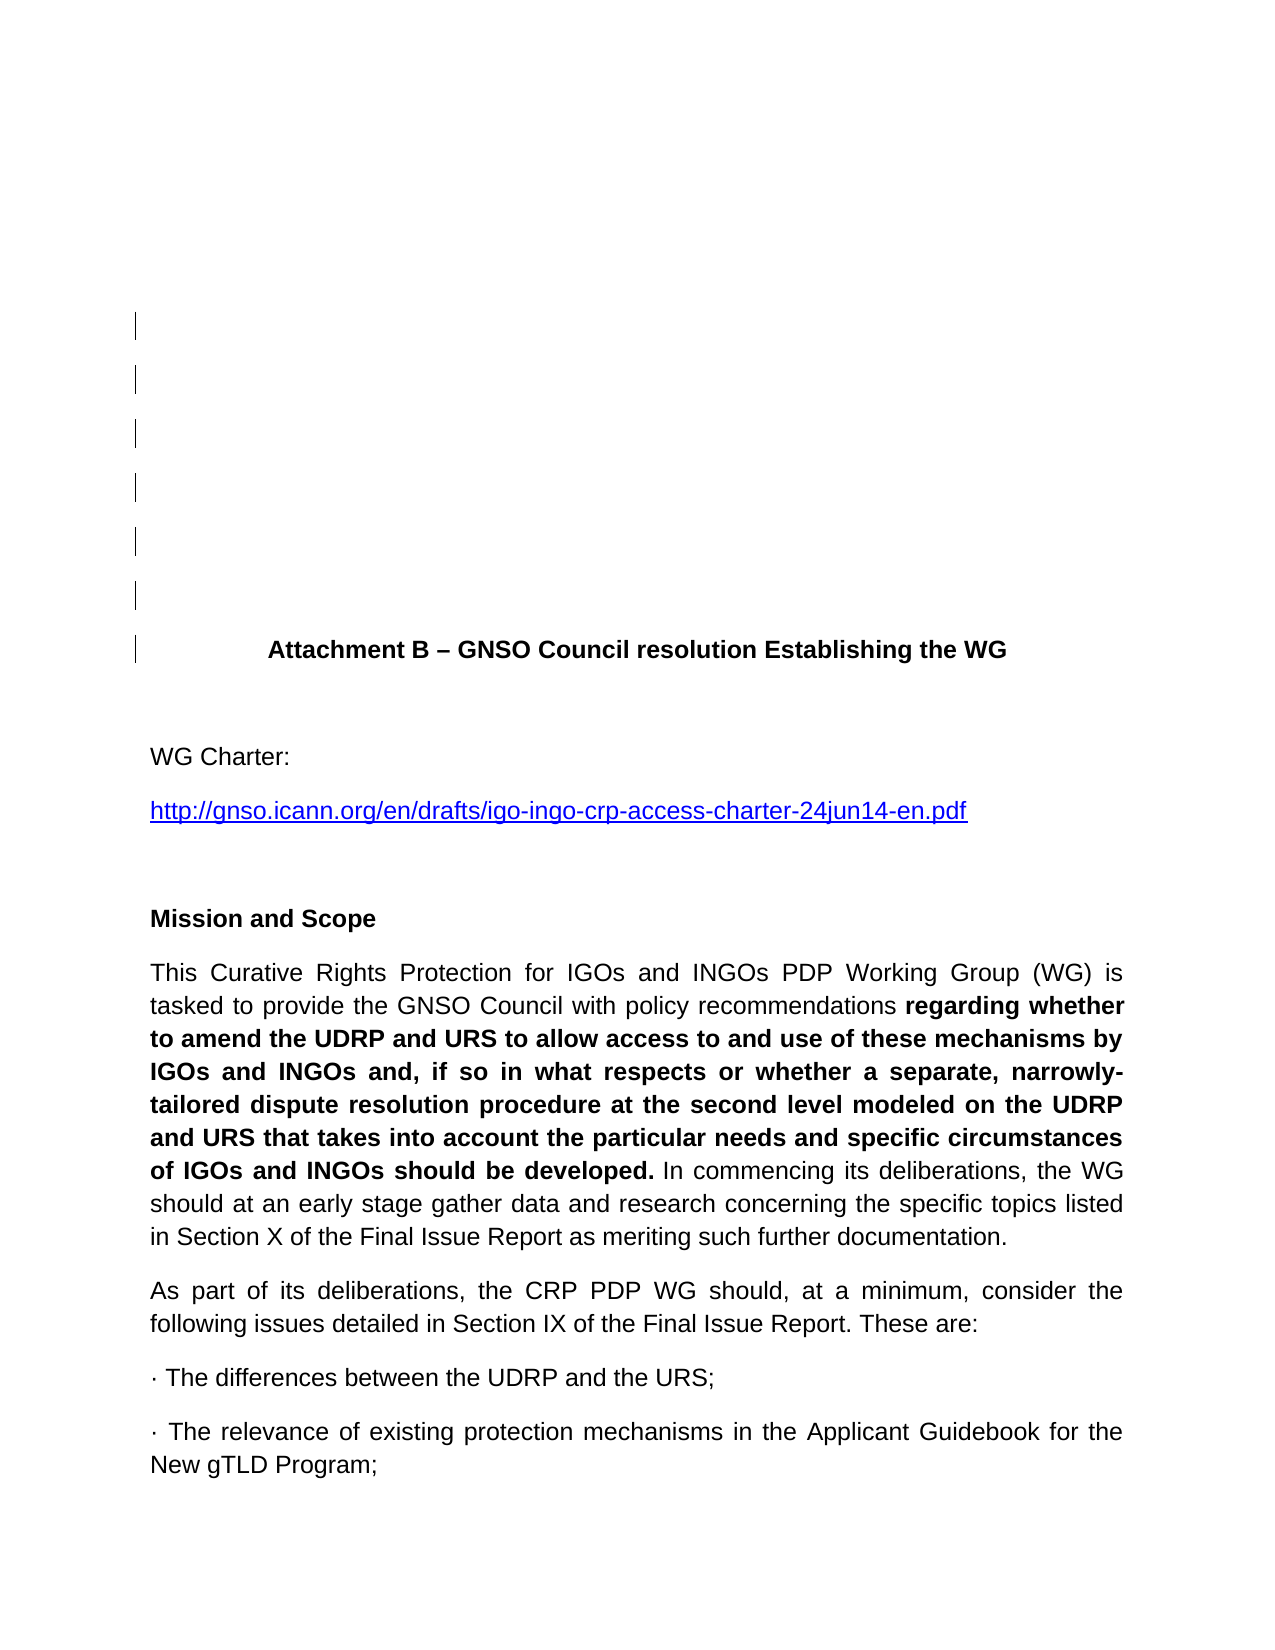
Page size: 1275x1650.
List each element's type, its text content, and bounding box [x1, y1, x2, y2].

text WG Charter: [150, 742, 1125, 771]
text As part of its deliberations, the CRP PDP WG should, at a minimum, consider the following issues detailed in Section IX of the Final Issue Report. These are: [150, 1276, 1125, 1338]
text Mission and Scope [150, 904, 1125, 933]
text Attachment B – GNSO Council resolution Establishing the WG [150, 635, 1125, 663]
text · The relevance of existing protection mechanisms in the Applicant Guidebook for the New gTLD Program; [150, 1417, 1125, 1478]
text This Curative Rights Protection for IGOs and INGOs PDP Working Group (WG) is tasked to provide the GNSO Council with policy recommendations regarding whether to amend the UDRP and URS to allow access to and use of these mechanisms by IGOs and INGOs and, if so in what respects or whether a separate, narrowly-tailored dispute resolution procedure at the second level modeled on the UDRP and URS that takes into account the particular needs and specific circumstances of IGOs and INGOs should be developed. In commencing its deliberations, the WG should at an early stage gather data and research concerning the specific topics listed in Section X of the Final Issue Report as meriting such further documentation. [150, 958, 1125, 1251]
text http://gnso.icann.org/en/drafts/igo-ingo-crp-access-charter-24jun14-en.pdf [150, 796, 1125, 825]
text · The differences between the UDRP and the URS; [150, 1363, 1125, 1391]
